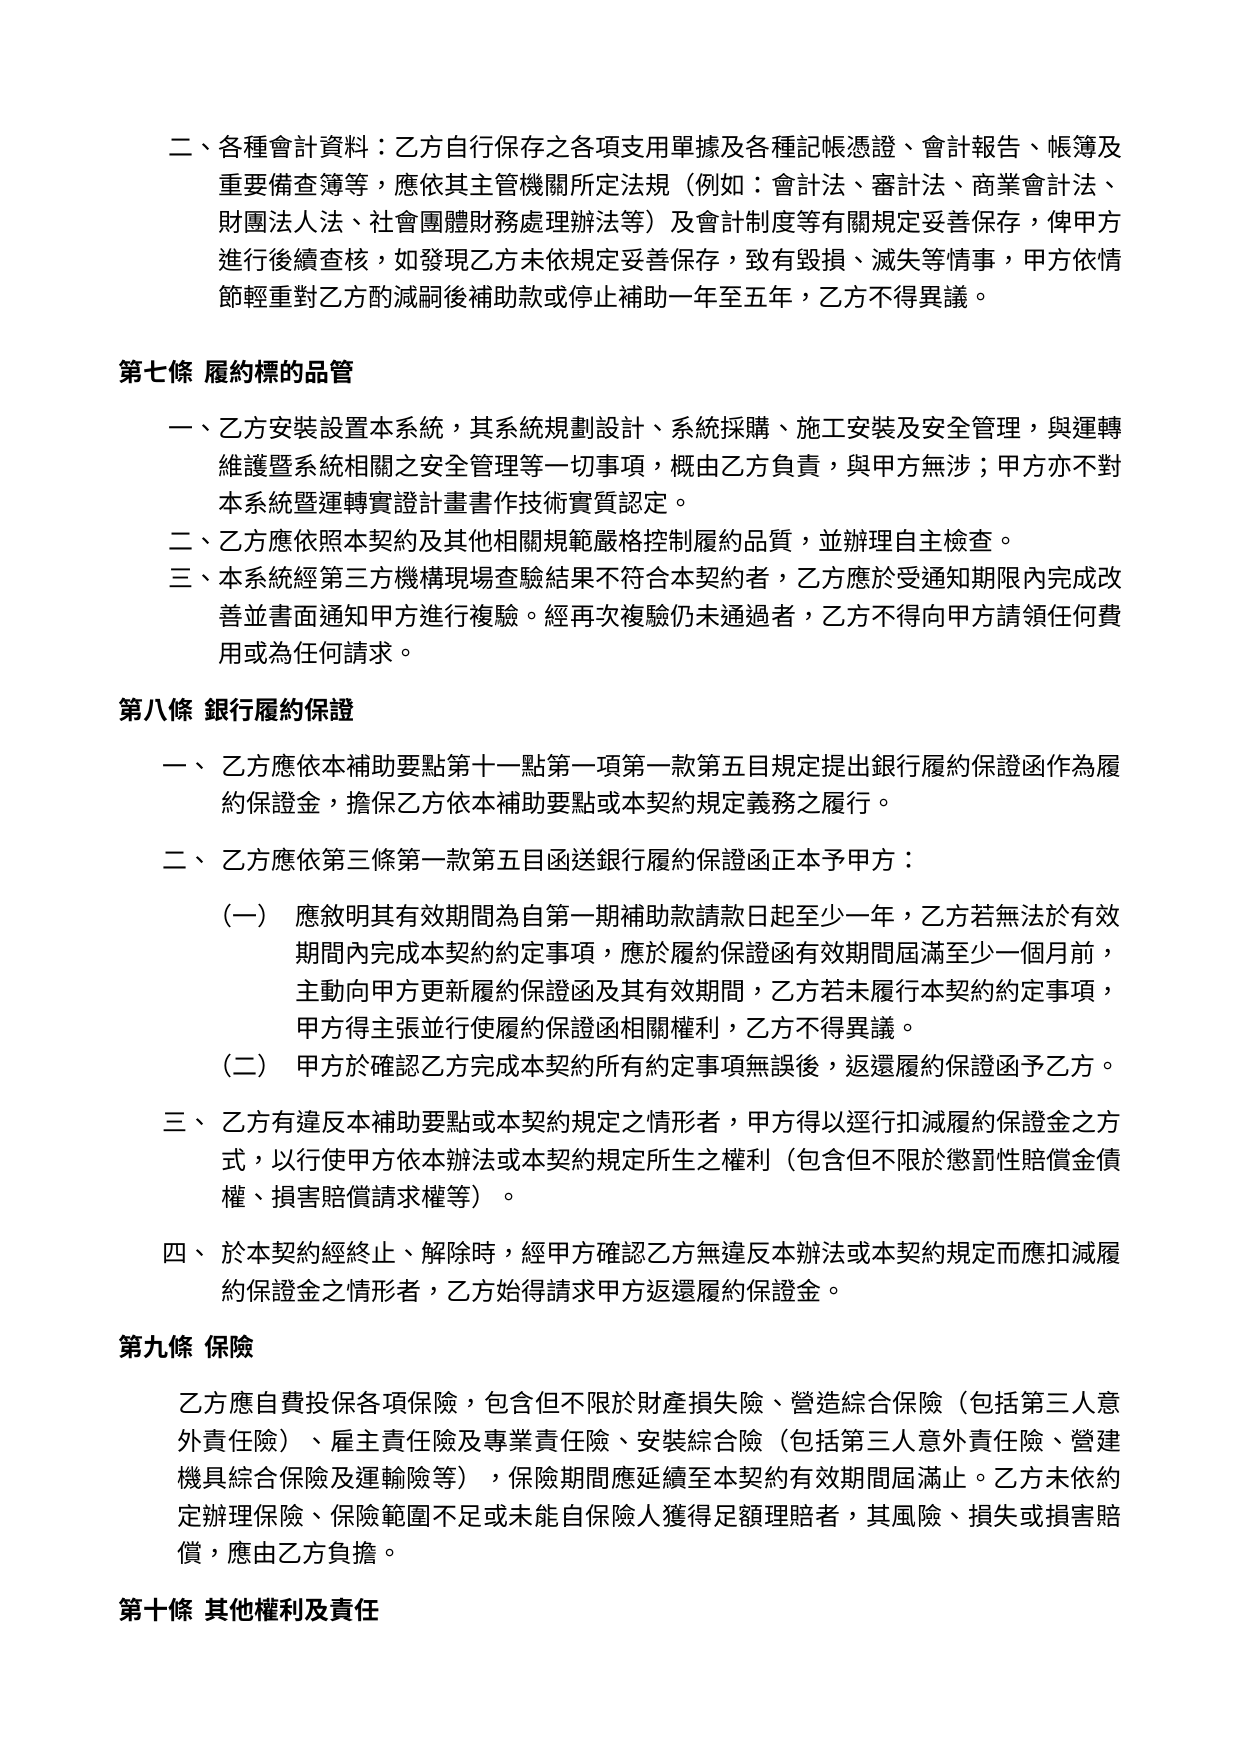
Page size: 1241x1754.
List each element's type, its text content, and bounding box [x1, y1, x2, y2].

list 各種會計資料：乙方自行保存之各項支用單據及各種記帳憑證、會計報告、帳簿及重要備查簿等，應依其主管機關所定法規（例如：會計法、審計法、商業會計法、財團法人法、社會團體財務處理辦法等）及會計制度等有關規定妥善保存，俾甲方進行後續查核，如發現乙方未依規定妥善保存，致有毀損、滅失等情事，甲方依情節輕重對乙方酌減嗣後補助款或停止補助一年至五年，乙方不得異議。 [168, 127, 1122, 314]
list 乙方安裝設置本系統，其系統規劃設計、系統採購、施工安裝及安全管理，與運轉維護暨系統相關之安全管理等一切事項，概由乙方負責，與甲方無涉；甲方亦不對本系統暨運轉實證計畫書作技術實質認定。 [168, 408, 1122, 521]
list 乙方應依第三條第一款第五目函送銀行履約保證函正本予甲方： [162, 839, 1122, 877]
list 乙方應依本補助要點第十一點第一項第一款第五目規定提出銀行履約保證函作為履約保證金，擔保乙方依本補助要點或本契約規定義務之履行。 [162, 746, 1122, 821]
list 於本契約經終止、解除時，經甲方確認乙方無違反本辦法或本契約規定而應扣減履約保證金之情形者，乙方始得請求甲方返還履約保證金。 [162, 1233, 1122, 1308]
list 甲方於確認乙方完成本契約所有約定事項無誤後，返還履約保證函予乙方。 [207, 1046, 1122, 1083]
list 乙方有違反本補助要點或本契約規定之情形者，甲方得以逕行扣減履約保證金之方式，以行使甲方依本辦法或本契約規定所生之權利（包含但不限於懲罰性賠償金債權、損害賠償請求權等）。 [162, 1102, 1122, 1214]
text 乙方應自費投保各項保險，包含但不限於財產損失險、營造綜合保險（包括第三人意外責任險）、雇主責任險及專業責任險、安裝綜合險（包括第三人意外責任險、營建機具綜合保險及運輸險等），保險期間應延續至本契約有效期間屆滿止。乙方未依約定辦理保險、保險範圍不足或未能自保險人獲得足額理賠者，其風險、損失或損害賠償，應由乙方負擔。 [177, 1383, 1122, 1571]
text 第七條 履約標的品管 [118, 352, 1122, 389]
list 本系統經第三方機構現場查驗結果不符合本契約者，乙方應於受通知期限內完成改善並書面通知甲方進行複驗。經再次複驗仍未通過者，乙方不得向甲方請領任何費用或為任何請求。 [168, 558, 1122, 671]
text 第八條 銀行履約保證 [118, 689, 1122, 727]
list 乙方應依照本契約及其他相關規範嚴格控制履約品質，並辦理自主檢查。 [168, 521, 1122, 558]
text 第十條 其他權利及責任 [118, 1589, 1122, 1627]
text 第九條 保險 [118, 1327, 1122, 1364]
list 應敘明其有效期間為自第一期補助款請款日起至少一年，乙方若無法於有效期間內完成本契約約定事項，應於履約保證函有效期間屆滿至少一個月前，主動向甲方更新履約保證函及其有效期間，乙方若未履行本契約約定事項，甲方得主張並行使履約保證函相關權利，乙方不得異議。 [207, 896, 1122, 1046]
